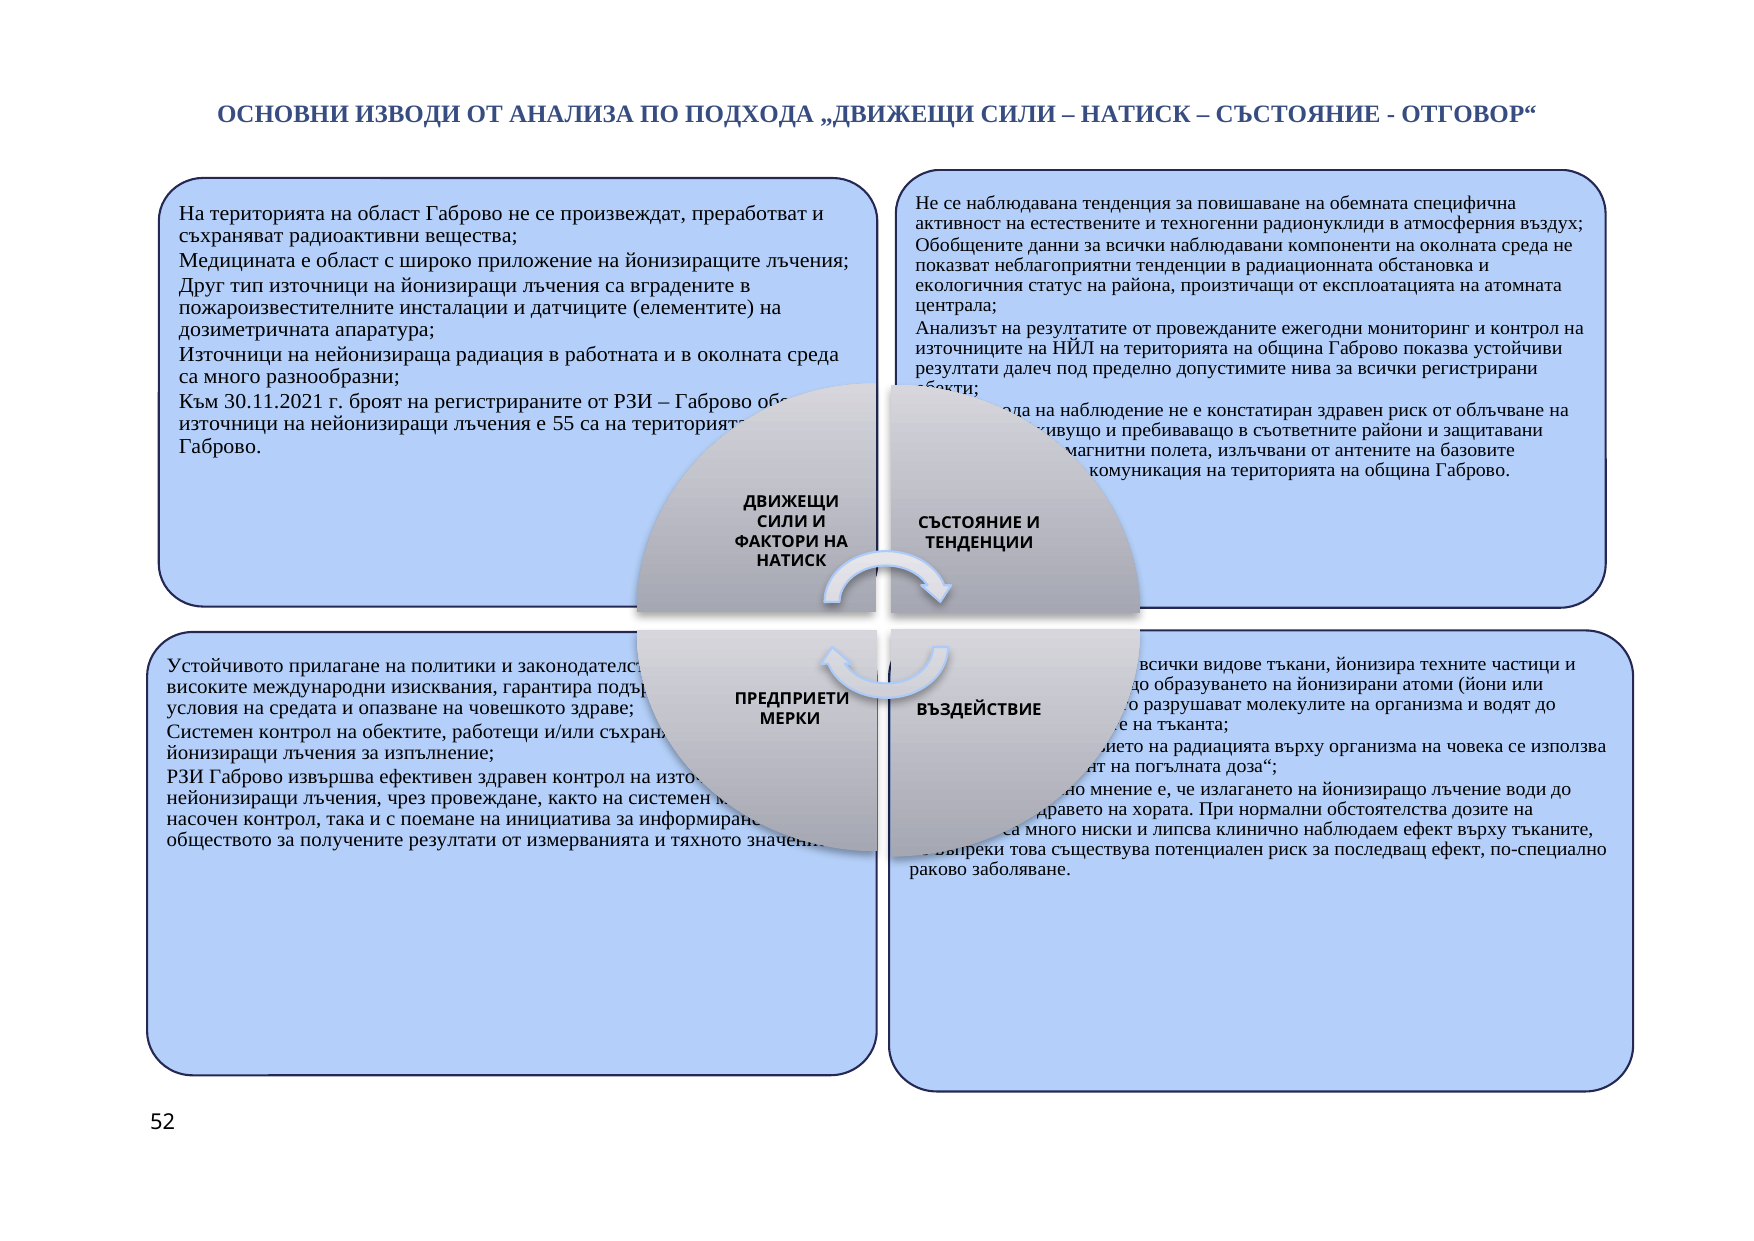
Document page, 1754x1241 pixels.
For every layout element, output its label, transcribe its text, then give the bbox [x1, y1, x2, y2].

subtitle ОСНОВНИ ИЗВОДИ ОТ АНАЛИЗА ПО ПОДХОДА „ДВИЖЕЩИ СИЛИ – НАТИСК – СЪСТОЯНИЕ - ОТГОВОР“ [150, 99, 1604, 128]
